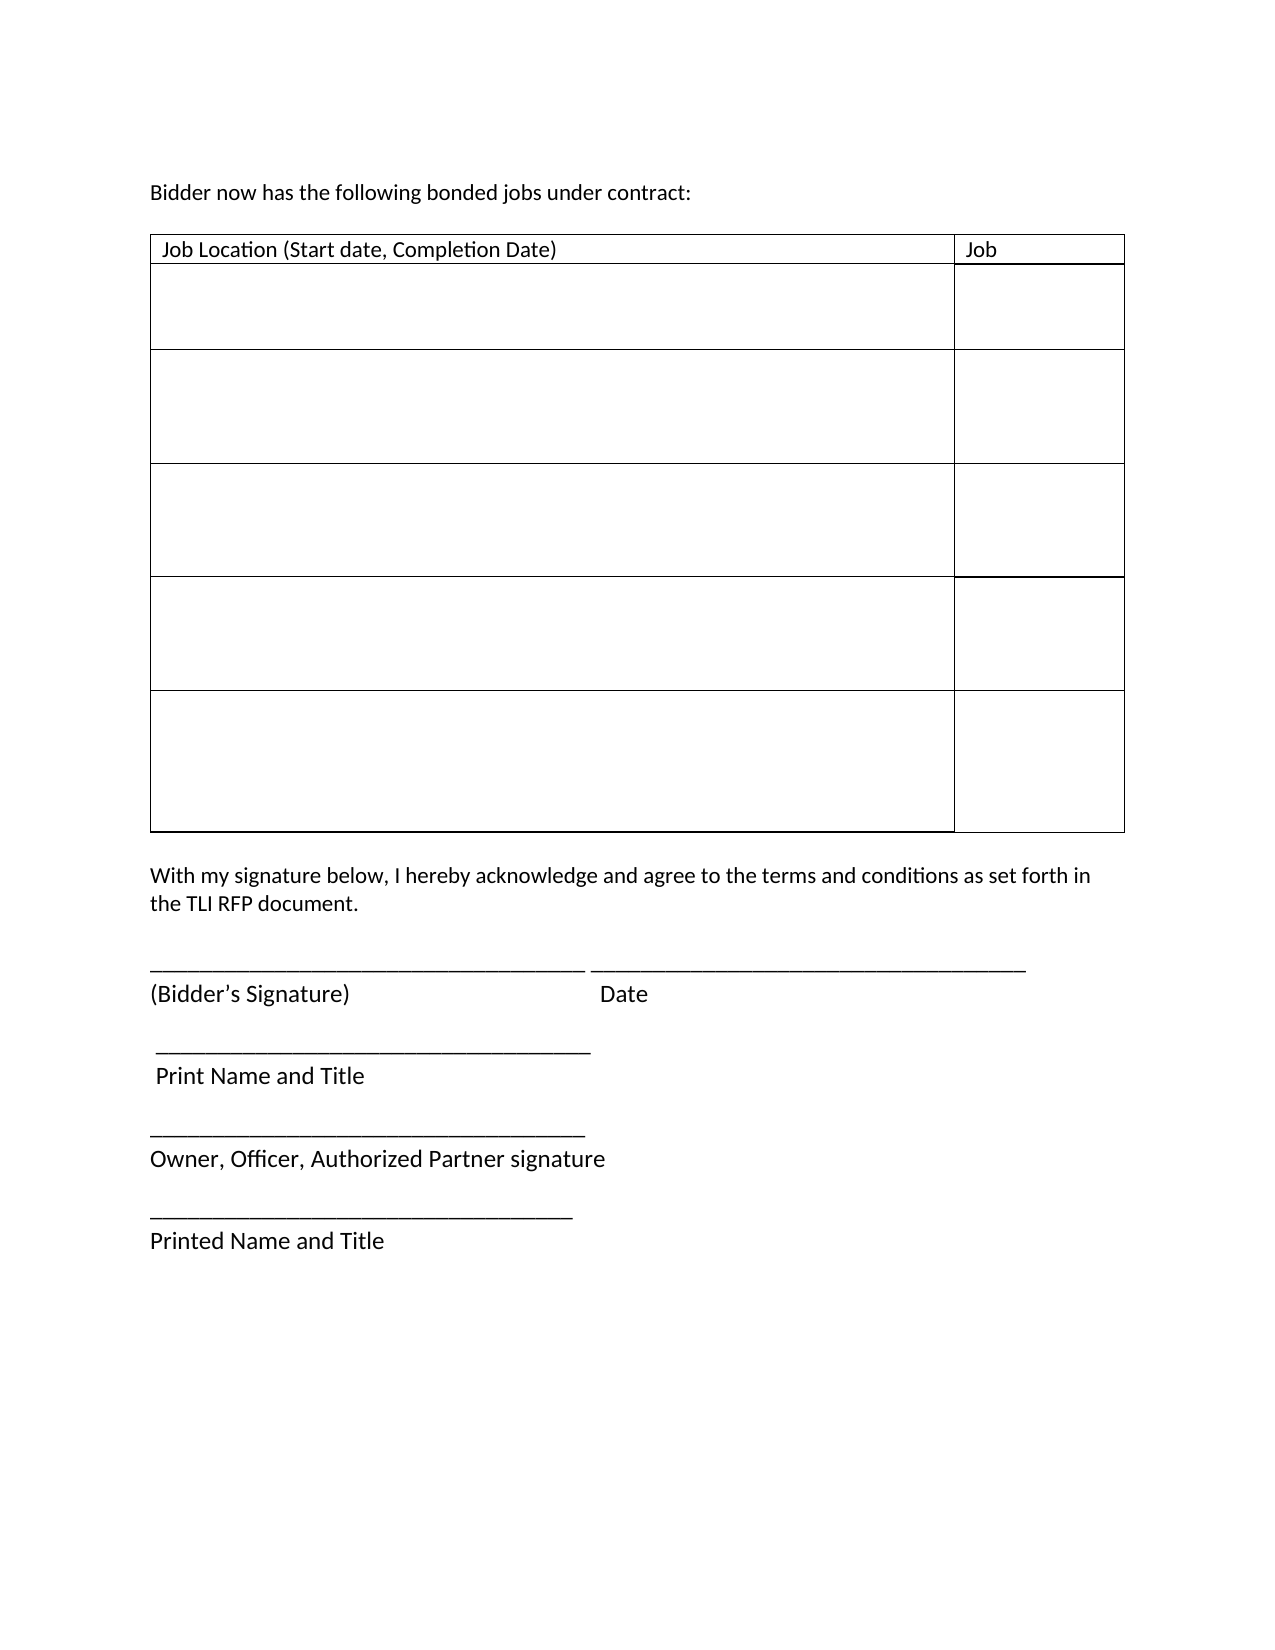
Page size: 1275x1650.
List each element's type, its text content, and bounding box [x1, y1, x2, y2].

text Print Name and Title [150, 1060, 1125, 1091]
table_cell [151, 350, 954, 462]
text (Bidder’s Signature) Date [150, 978, 1125, 1008]
table_cell [151, 464, 954, 576]
text ___________________________________ [150, 1027, 1125, 1058]
table_cell [955, 464, 1124, 576]
table_cell [955, 578, 1124, 690]
table_cell [151, 691, 954, 831]
text ___________________________________ ___________________________________ [150, 945, 1125, 976]
table_cell [151, 577, 954, 690]
table_cell [955, 691, 1124, 831]
text ___________________________________ [150, 1110, 1125, 1141]
text __________________________________ [150, 1192, 1125, 1223]
text Printed Name and Title [150, 1225, 1125, 1256]
table_header Job [955, 235, 1124, 263]
table_cell [955, 265, 1124, 349]
table_header Job Location (Start date, Completion Date) [151, 235, 954, 263]
text With my signature below, I hereby acknowledge and agree to the terms and conditions as set forth in the TLI RFP document. [150, 861, 1125, 917]
table_cell [151, 264, 954, 349]
text Owner, Officer, Authorized Partner signature [150, 1143, 1125, 1173]
table_cell [955, 350, 1124, 462]
text Bidder now has the following bonded jobs under contract: [150, 178, 1125, 234]
